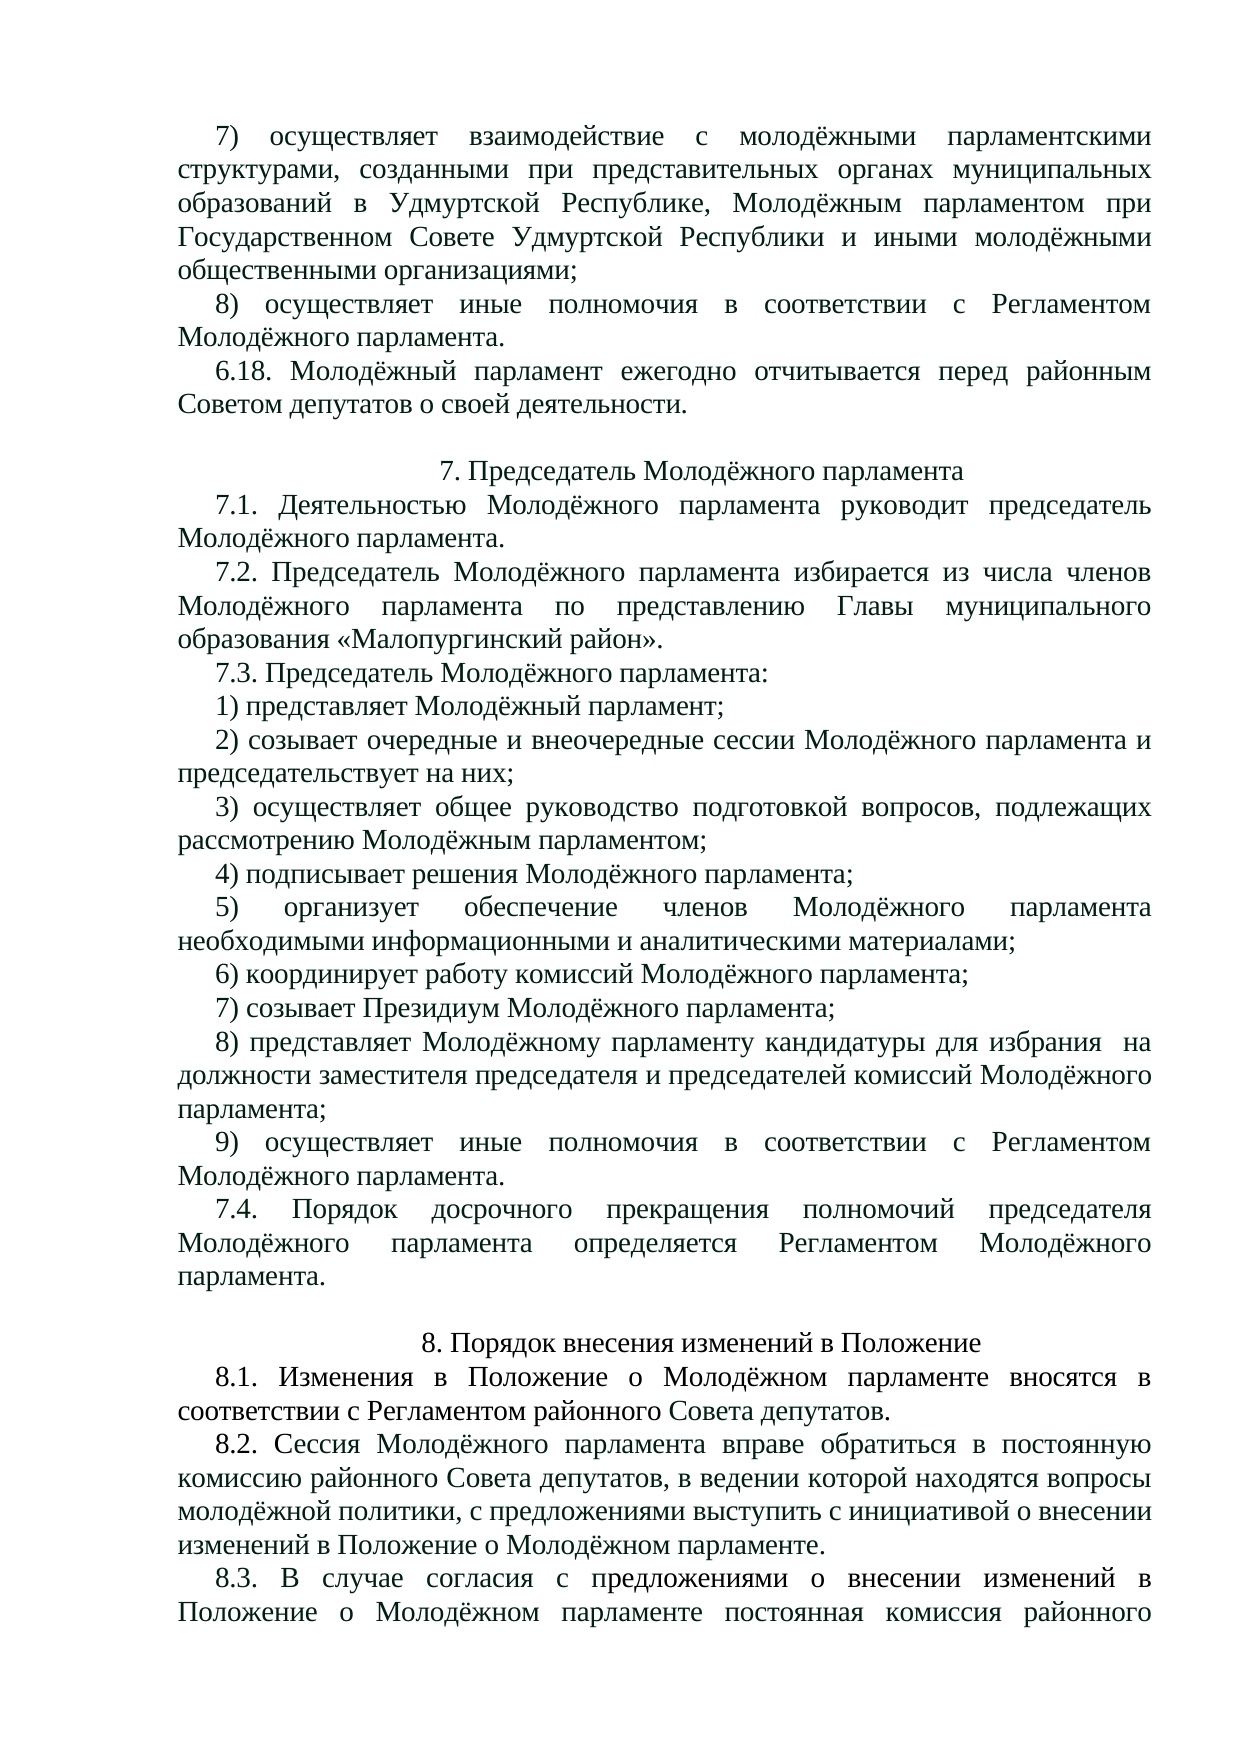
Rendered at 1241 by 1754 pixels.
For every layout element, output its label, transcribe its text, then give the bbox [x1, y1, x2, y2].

text 8.2. Сессия Молодёжного парламента вправе обратиться в постоянную комиссию районного Совета депутатов, в ведении которой находятся вопросы молодёжной политики, с предложениями выступить с инициативой о внесении изменений в Положение о Молодёжном парламенте. [177, 1426, 1152, 1560]
text 6.18. Молодёжный парламент ежегодно отчитывается перед районным Советом депутатов о своей деятельности. [177, 353, 1152, 420]
text 7.3. Председатель Молодёжного парламента: [177, 655, 1152, 688]
text 3) осуществляет общее руководство подготовкой вопросов, подлежащих рассмотрению Молодёжным парламентом; [177, 789, 1152, 856]
text 9) осуществляет иные полномочия в соответствии с Регламентом Молодёжного парламента. [177, 1124, 1152, 1191]
text 7) осуществляет взаимодействие с молодёжными парламентскими структурами, созданными при представительных органах муниципальных образований в Удмуртской Республике, Молодёжным парламентом при Государственном Совете Удмуртской Республики и иными молодёжными общественными организациями; [177, 118, 1152, 286]
text 8.1. Изменения в Положение о Молодёжном парламенте вносятся в соответствии с Регламентом районного Совета депутатов. [177, 1359, 1152, 1426]
text 1) представляет Молодёжный парламент; [177, 688, 1152, 722]
text 2) созывает очередные и внеочередные сессии Молодёжного парламента и председательствует на них; [177, 722, 1152, 789]
text 7) созывает Президиум Молодёжного парламента; [177, 990, 1152, 1024]
text 7.4. Порядок досрочного прекращения полномочий председателя Молодёжного парламента определяется Регламентом Молодёжного парламента. [177, 1191, 1152, 1292]
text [177, 1560, 1152, 1627]
text 8) представляет Молодёжному парламенту кандидатуры для избрания на должности заместителя председателя и председателей комиссий Молодёжного парламента; [177, 1024, 1152, 1124]
text 7. Председатель Молодёжного парламента [177, 453, 1152, 487]
text 8. Порядок внесения изменений в Положение [177, 1326, 1152, 1359]
text 5) организует обеспечение членов Молодёжного парламента необходимыми информационными и аналитическими материалами; [177, 889, 1152, 957]
text 7.1. Деятельностью Молодёжного парламента руководит председатель Молодёжного парламента. [177, 487, 1152, 554]
text 8) осуществляет иные полномочия в соответствии с Регламентом Молодёжного парламента. [177, 286, 1152, 353]
text 7.2. Председатель Молодёжного парламента избирается из числа членов Молодёжного парламента по представлению Главы муниципального образования «Малопургинский район». [177, 554, 1152, 655]
text 6) координирует работу комиссий Молодёжного парламента; [177, 957, 1152, 990]
text 4) подписывает решения Молодёжного парламента; [177, 856, 1152, 889]
